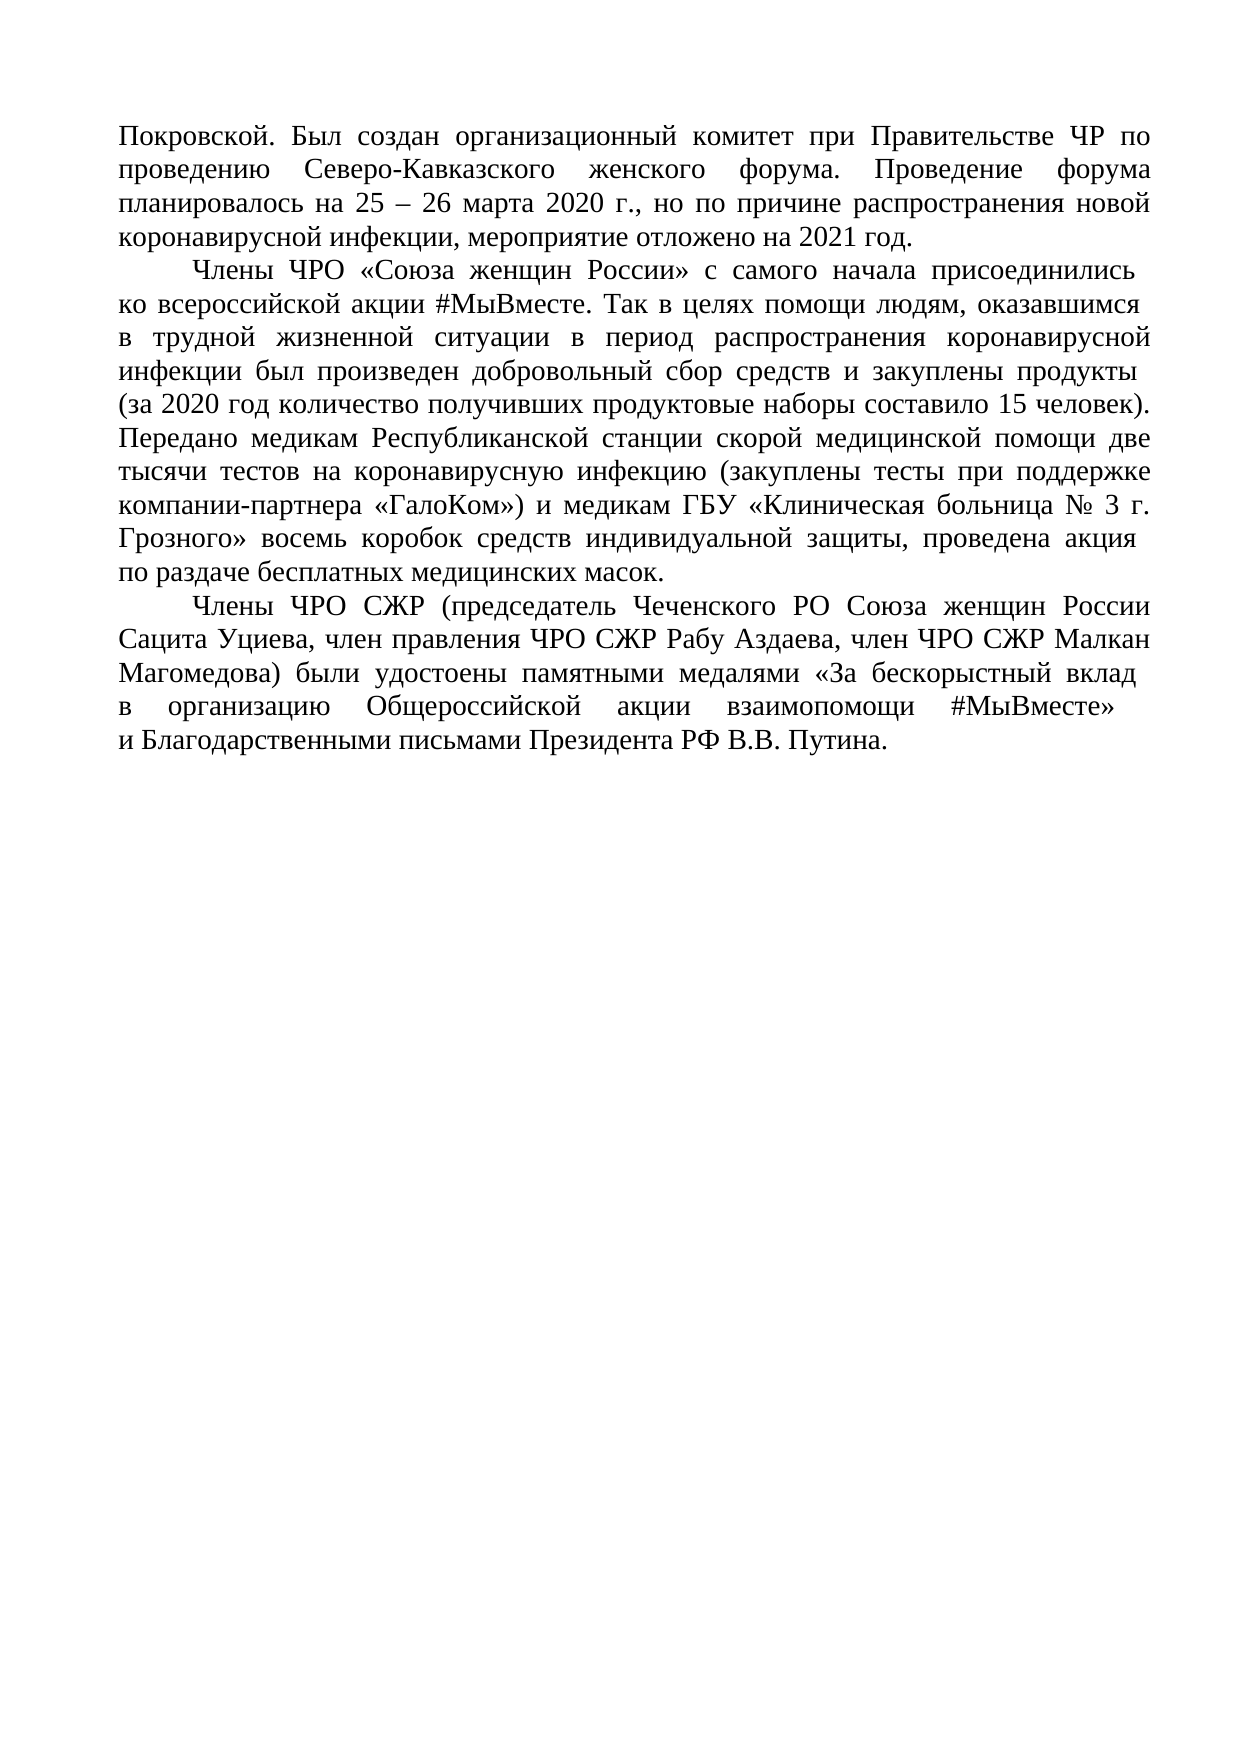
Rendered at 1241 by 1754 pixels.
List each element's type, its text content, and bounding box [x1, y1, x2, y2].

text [118, 118, 1152, 252]
text Члены ЧРО СЖР (председатель Чеченского РО Союза женщин России Сацита Уциева, член правления ЧРО СЖР Рабу Аздаева, член ЧРО СЖР Малкан Магомедова) были удостоены памятными медалями «За бескорыстный вклад в организацию Общероссийской акции взаимопомощи #МыВместе» и Благодарственными письмами Президента РФ В.В. Путина. [118, 588, 1152, 755]
text Члены ЧРО «Союза женщин России» с самого начала присоединились ко всероссийской акции #МыВместе. Так в целях помощи людям, оказавшимся в трудной жизненной ситуации в период распространения коронавирусной инфекции был произведен добровольный сбор средств и закуплены продукты (за 2020 год количество получивших продуктовые наборы составило 15 человек). Передано медикам Республиканской станции скорой медицинской помощи две тысячи тестов на коронавирусную инфекцию (закуплены тесты при поддержке компании-партнера «ГалоКом») и медикам ГБУ «Клиническая больница № 3 г. Грозного» восемь коробок средств индивидуальной защиты, проведена акция по раздаче бесплатных медицинских масок. [118, 252, 1152, 588]
